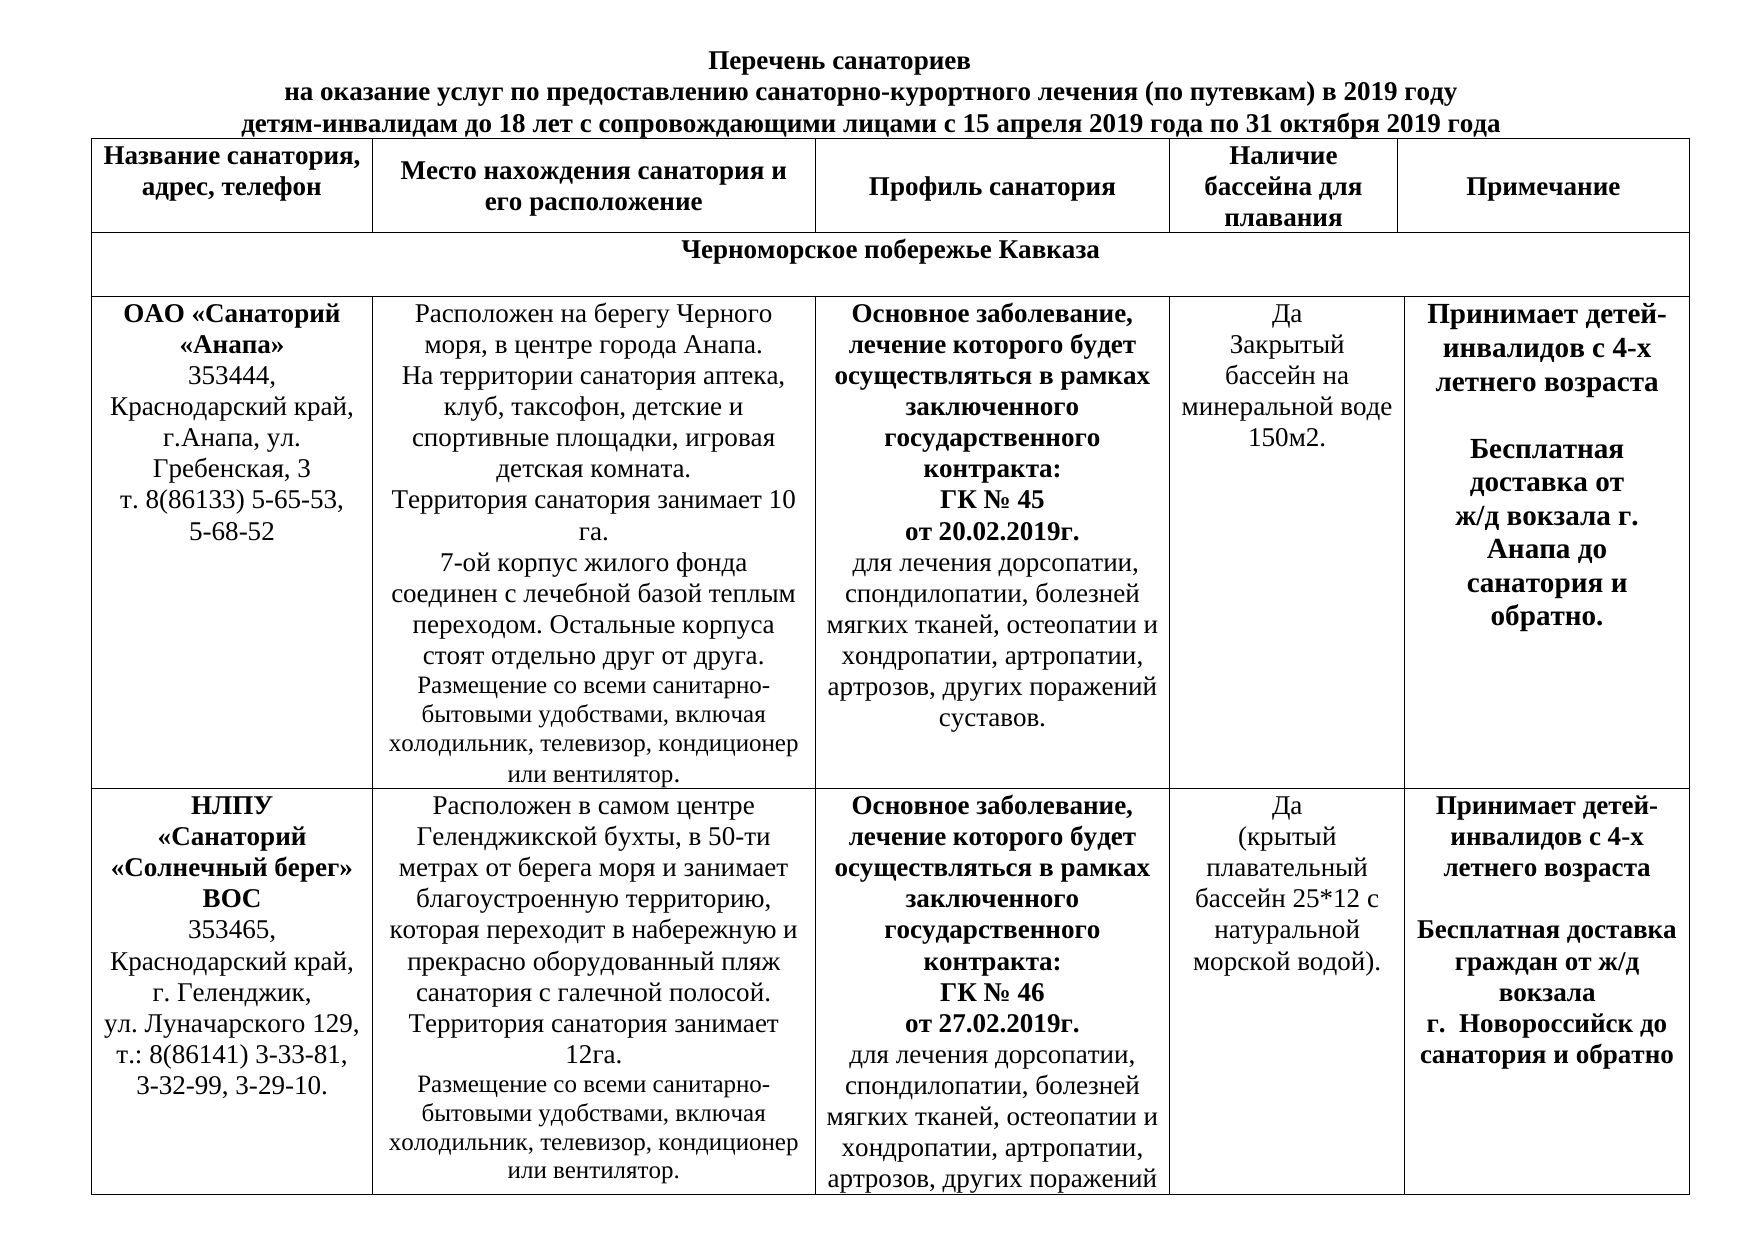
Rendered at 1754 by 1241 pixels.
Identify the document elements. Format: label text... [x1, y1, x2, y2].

text детям-инвалидам до 18 лет с сопровождающими лицами с 15 апреля 2019 года по 31 октября 2019 года [118, 107, 1624, 138]
table_header Наличие бассейна для плавания [1170, 139, 1397, 232]
text Перечень санаториев [118, 44, 1624, 76]
table_header Профиль санатория [816, 139, 1169, 232]
table_cell Черноморское побережье Кавказа [92, 233, 1689, 296]
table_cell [92, 789, 372, 1194]
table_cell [1170, 789, 1404, 1194]
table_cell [373, 789, 815, 1194]
text на оказание услуг по предоставлению санаторно-курортного лечения (по путевкам) в 2019 году [118, 76, 1624, 107]
table_header Название санатория, адрес, телефон [92, 139, 372, 232]
table_cell ОАО «Санаторий «Анапа» 353444, Краснодарский край, г.Анапа, ул. Гребенская, 3 т. 8(86133) 5-65-53, 5-68-52 [92, 297, 372, 788]
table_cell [1405, 789, 1689, 1194]
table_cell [816, 789, 1169, 1194]
table_cell Расположен на берегу Черного моря, в центре города Анапа. На территории санатория аптека, клуб, таксофон, детские и спортивные площадки, игровая детская комната. Территория санатория занимает 10 га. 7-ой корпус жилого фонда соединен с лечебной базой теплым переходом. Остальные корпуса стоят отдельно друг от друга. Размещение со всеми санитарно-бытовыми удобствами, включая холодильник, телевизор, кондиционер или вентилятор. [373, 297, 815, 788]
table_header Место нахождения санатория и его расположение [373, 139, 815, 232]
table_header Примечание [1398, 139, 1689, 232]
table_cell Принимает детей-инвалидов с 4-х летнего возраста Бесплатная доставка от ж/д вокзала г. Анапа до санатория и обратно. [1405, 297, 1689, 788]
table_cell Да Закрытый бассейн на минеральной воде 150м2. [1170, 297, 1404, 788]
table_cell Основное заболевание, лечение которого будет осуществляться в рамках заключенного государственного контракта: ГК № 45 от 20.02.2019г. для лечения дорсопатии, спондилопатии, болезней мягких тканей, остеопатии и хондропатии, артропатии, артрозов, других поражений суставов. [816, 297, 1169, 788]
